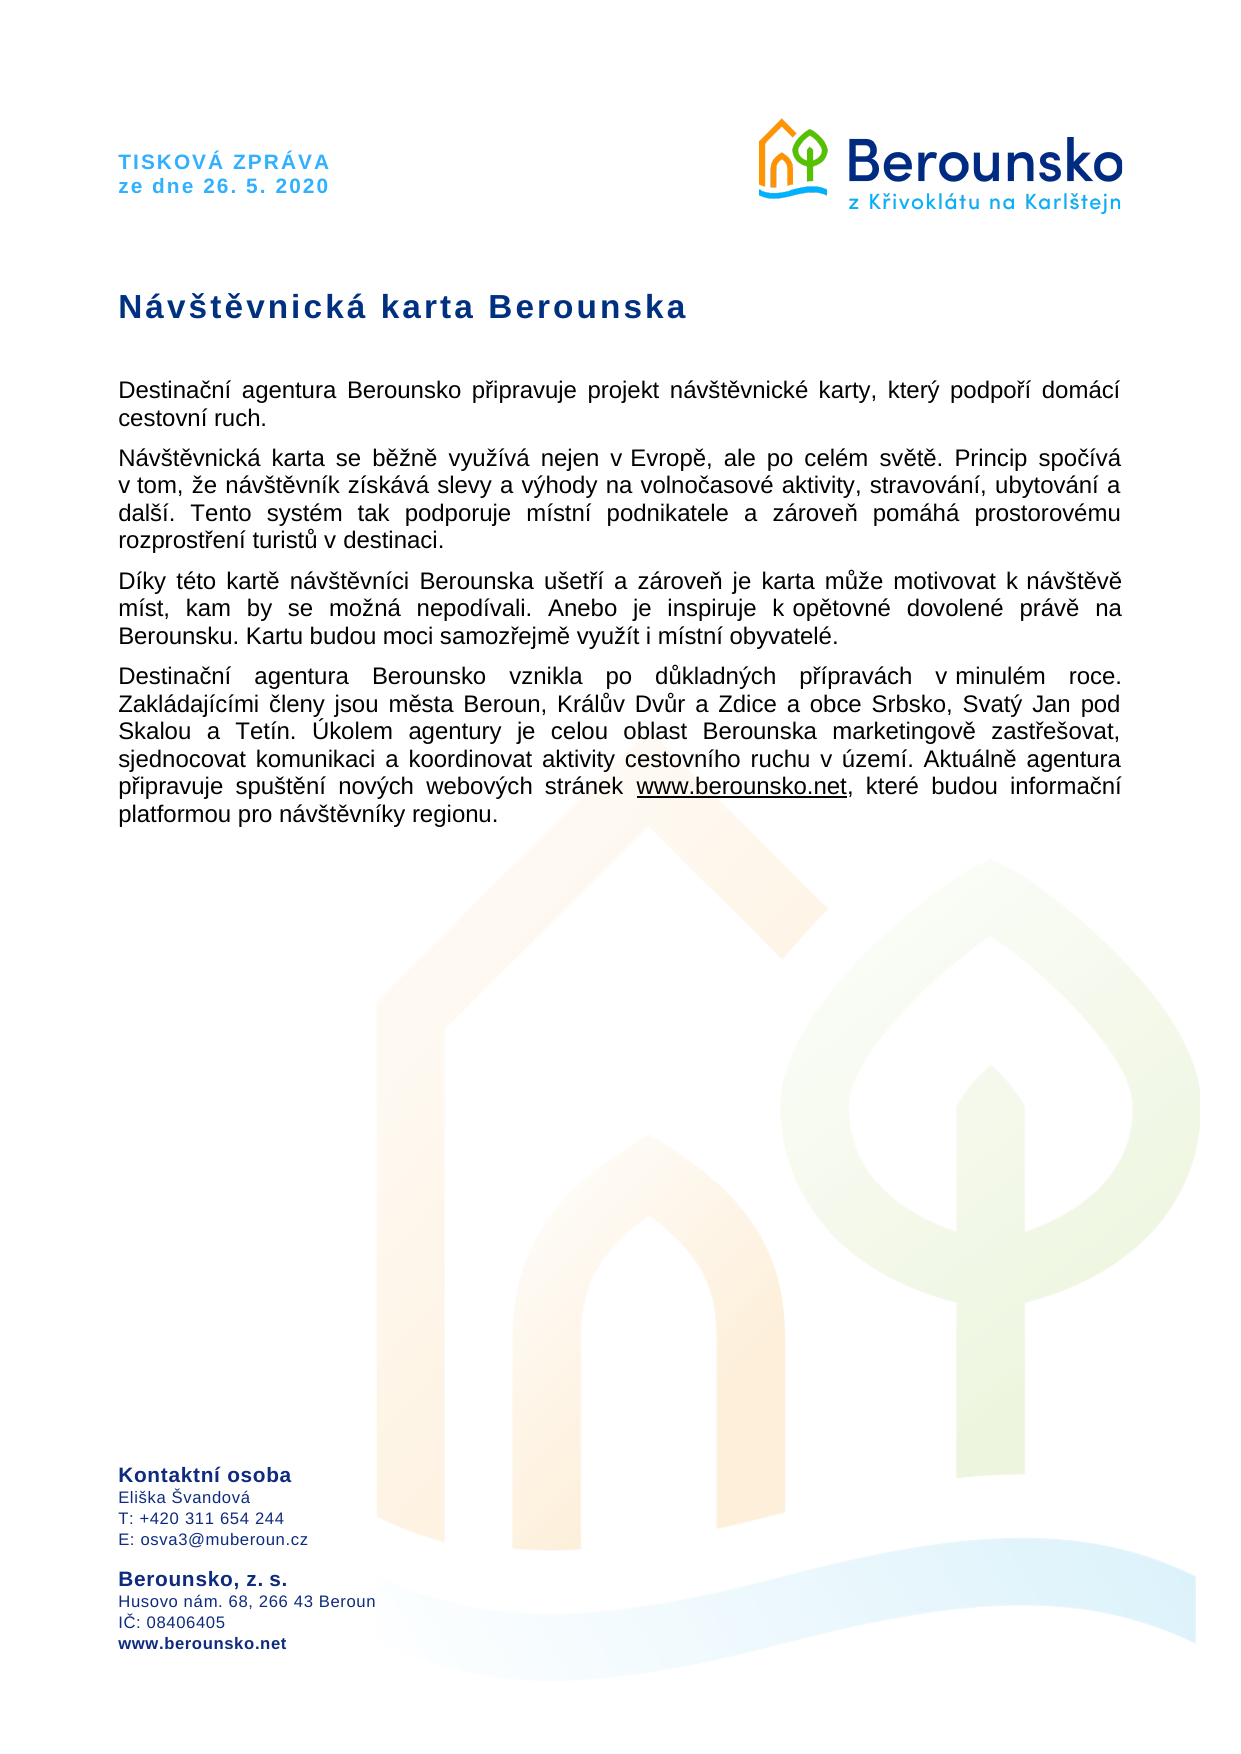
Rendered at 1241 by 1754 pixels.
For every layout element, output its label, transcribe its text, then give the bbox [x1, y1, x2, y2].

picture [759, 118, 1123, 214]
text Destinační agentura Berounsko připravuje projekt návštěvnické karty, který podpoří domácí cestovní ruch. [118, 376, 1122, 431]
text Návštěvnická karta se běžně využívá nejen v Evropě, ale po celém světě. Princip spočívá v tom, že návštěvník získává slevy a výhody na volnočasové aktivity, stravování, ubytování a další. Tento systém tak podporuje místní podnikatele a zároveň pomáhá prostorovému rozprostření turistů v destinaci. [118, 444, 1122, 554]
picture [376, 730, 1200, 1681]
text Díky této kartě návštěvníci Berounska ušetří a zároveň je karta může motivovat k návštěvě míst, kam by se možná nepodívali. Anebo je inspiruje k opětovné dovolené právě na Berounsku. Kartu budou moci samozřejmě využít i místní obyvatelé. [118, 567, 1122, 649]
text Destinační agentura Berounsko vznikla po důkladných přípravách v minulém roce. Zakládajícími členy jsou města Beroun, Králův Dvůr a Zdice a obce Srbsko, Svatý Jan pod Skalou a Tetín. Úkolem agentury je celou oblast Berounska marketingově zastřešovat, sjednocovat komunikaci a koordinovat aktivity cestovního ruchu v území. Aktuálně agentura připravuje spuštění nových webových stránek www.berounsko.net, které budou informační platformou pro návštěvníky regionu. [118, 662, 1122, 827]
text Návštěvnická karta Berounska [118, 287, 1122, 326]
